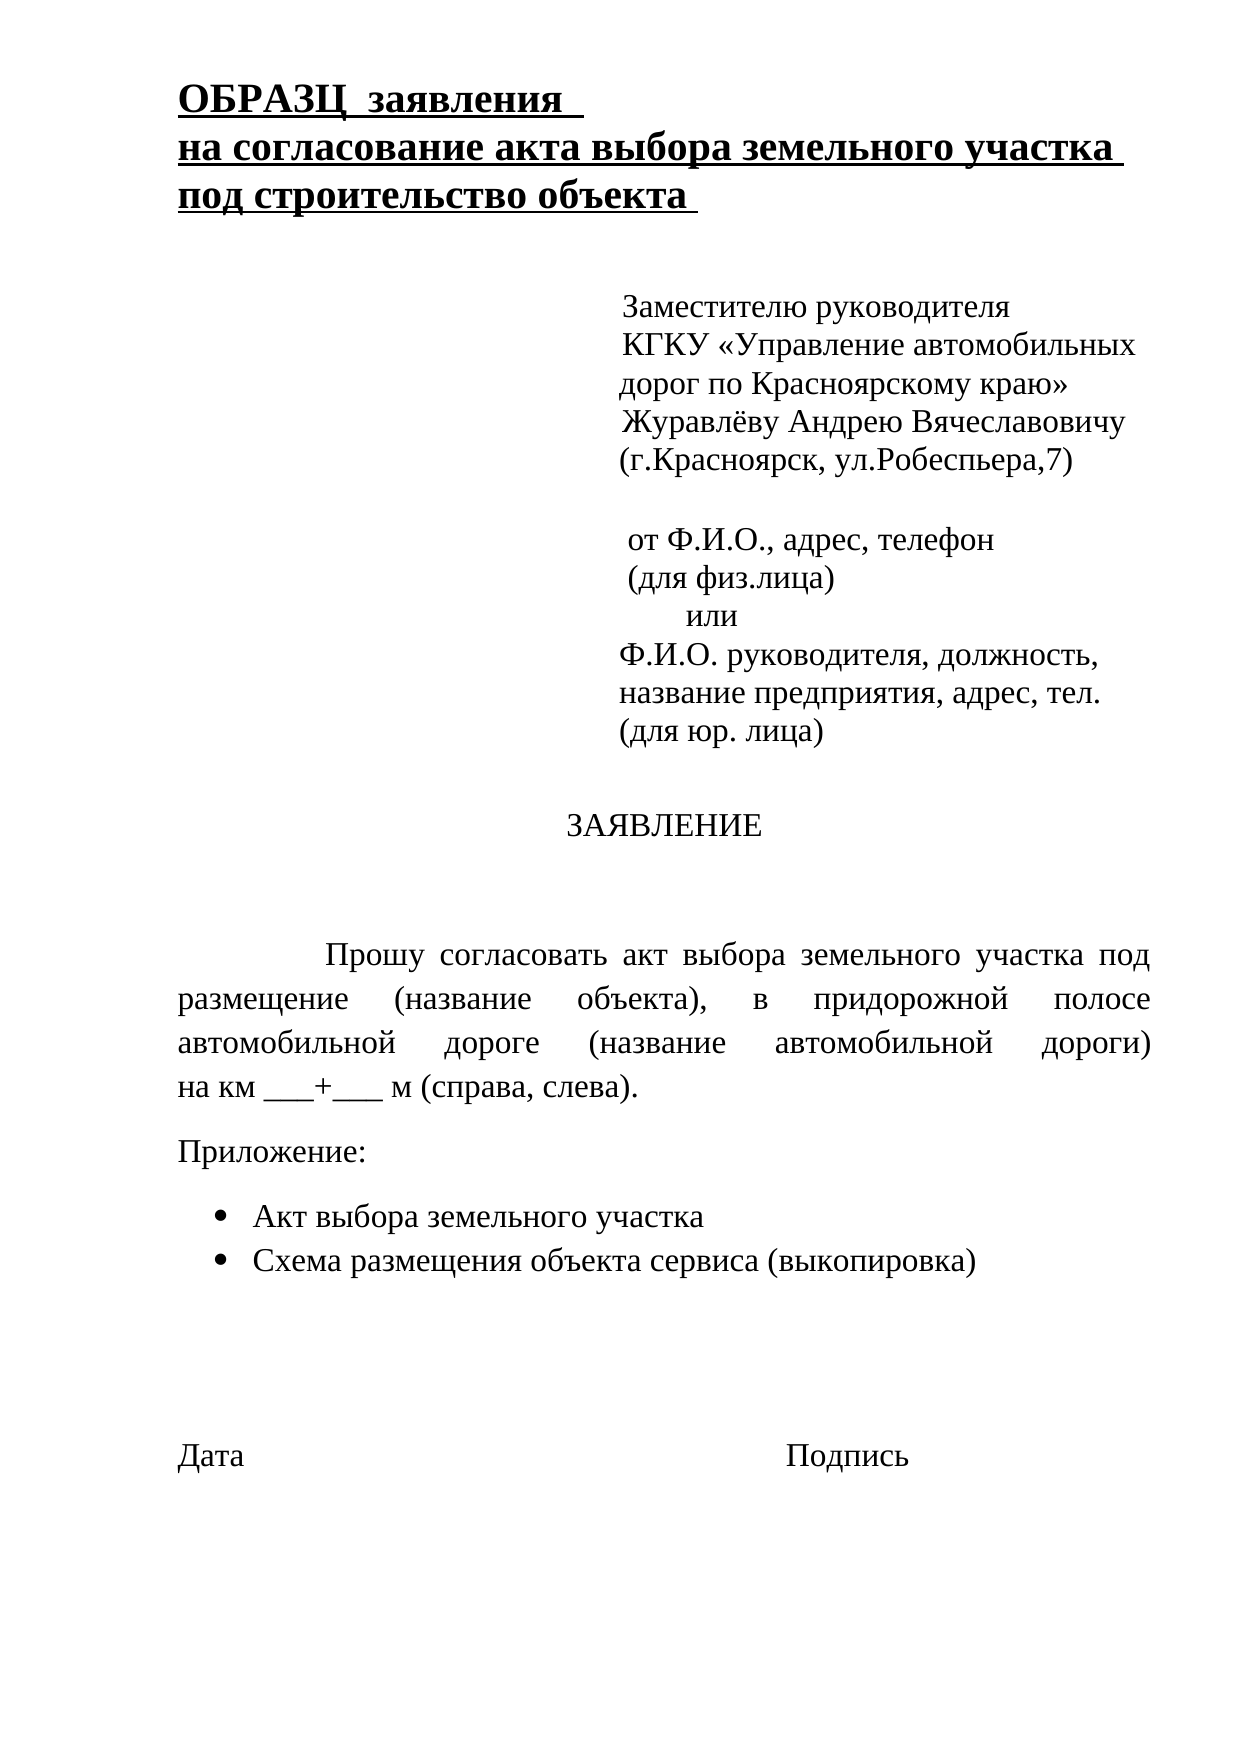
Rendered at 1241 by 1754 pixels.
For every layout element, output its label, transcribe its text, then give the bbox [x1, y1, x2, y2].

text ЗАЯВЛЕНИЕ [177, 805, 1152, 843]
text Ф.И.О. руководителя, должность, [177, 634, 1152, 672]
text КГКУ «Управление автомобильных [177, 325, 1152, 363]
text Дата Подпись [177, 1435, 1152, 1474]
list Акт выбора земельного участка [215, 1197, 1152, 1235]
text (г.Красноярск, ул.Робеспьера,7) [177, 440, 1152, 478]
text или [177, 595, 1152, 634]
text Заместителю руководителя [177, 286, 1152, 325]
list Схема размещения объекта сервиса (выкопировка) [215, 1241, 1152, 1279]
text Прошу согласовать акт выбора земельного участка под размещение (название объекта), в придорожной полосе автомобильной дороге (название автомобильной дороги) на км ___+___ м (справа, слева). [177, 934, 1152, 1105]
text ОБРАЗЦ заявления [177, 74, 1152, 122]
text Журавлёву Андрею Вячеславовичу [177, 401, 1152, 440]
text название предприятия, адрес, тел. [177, 672, 1152, 710]
text дорог по Красноярскому краю» [177, 363, 1152, 401]
text на согласование акта выбора земельного участка под строительство объекта [177, 122, 1152, 218]
text Приложение: [177, 1132, 1152, 1170]
text (для физ.лица) [177, 557, 1152, 595]
text (для юр. лица) [177, 710, 1152, 749]
text от Ф.И.О., адрес, телефон [177, 519, 1152, 557]
